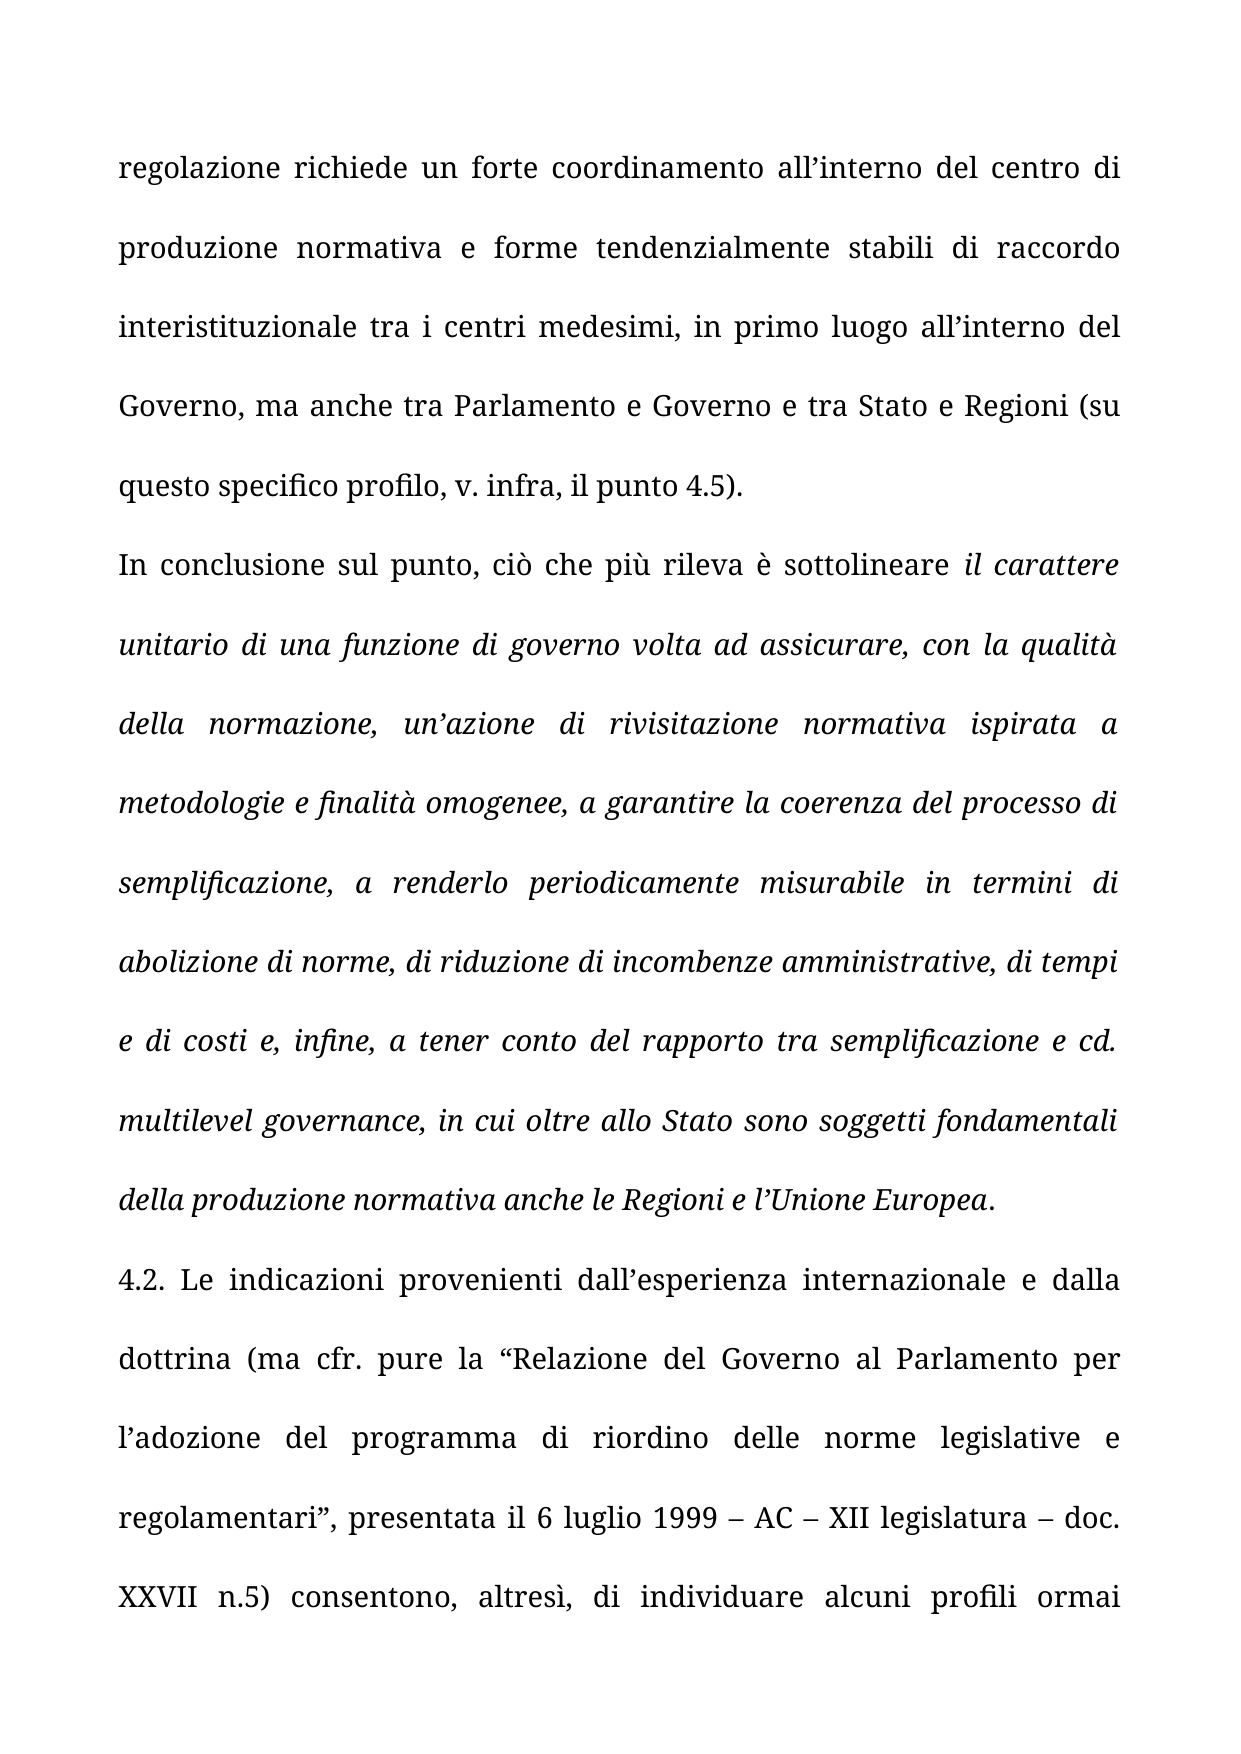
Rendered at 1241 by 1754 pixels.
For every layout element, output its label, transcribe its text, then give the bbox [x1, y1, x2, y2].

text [118, 148, 1122, 505]
text In conclusione sul punto, ciò che più rileva è sottolineare il carattere unitario di una funzione di governo volta ad assicurare, con la qualità della normazione, un’azione di rivisitazione normativa ispirata a metodologie e finalità omogenee, a garantire la coerenza del processo di semplificazione, a renderlo periodicamente misurabile in termini di abolizione di norme, di riduzione di incombenze amministrative, di tempi e di costi e, infine, a tener conto del rapporto tra semplificazione e cd. multilevel governance, in cui oltre allo Stato sono soggetti fondamentali della produzione normativa anche le Regioni e l’Unione Europea. [118, 544, 1122, 1219]
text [118, 1259, 1122, 1616]
